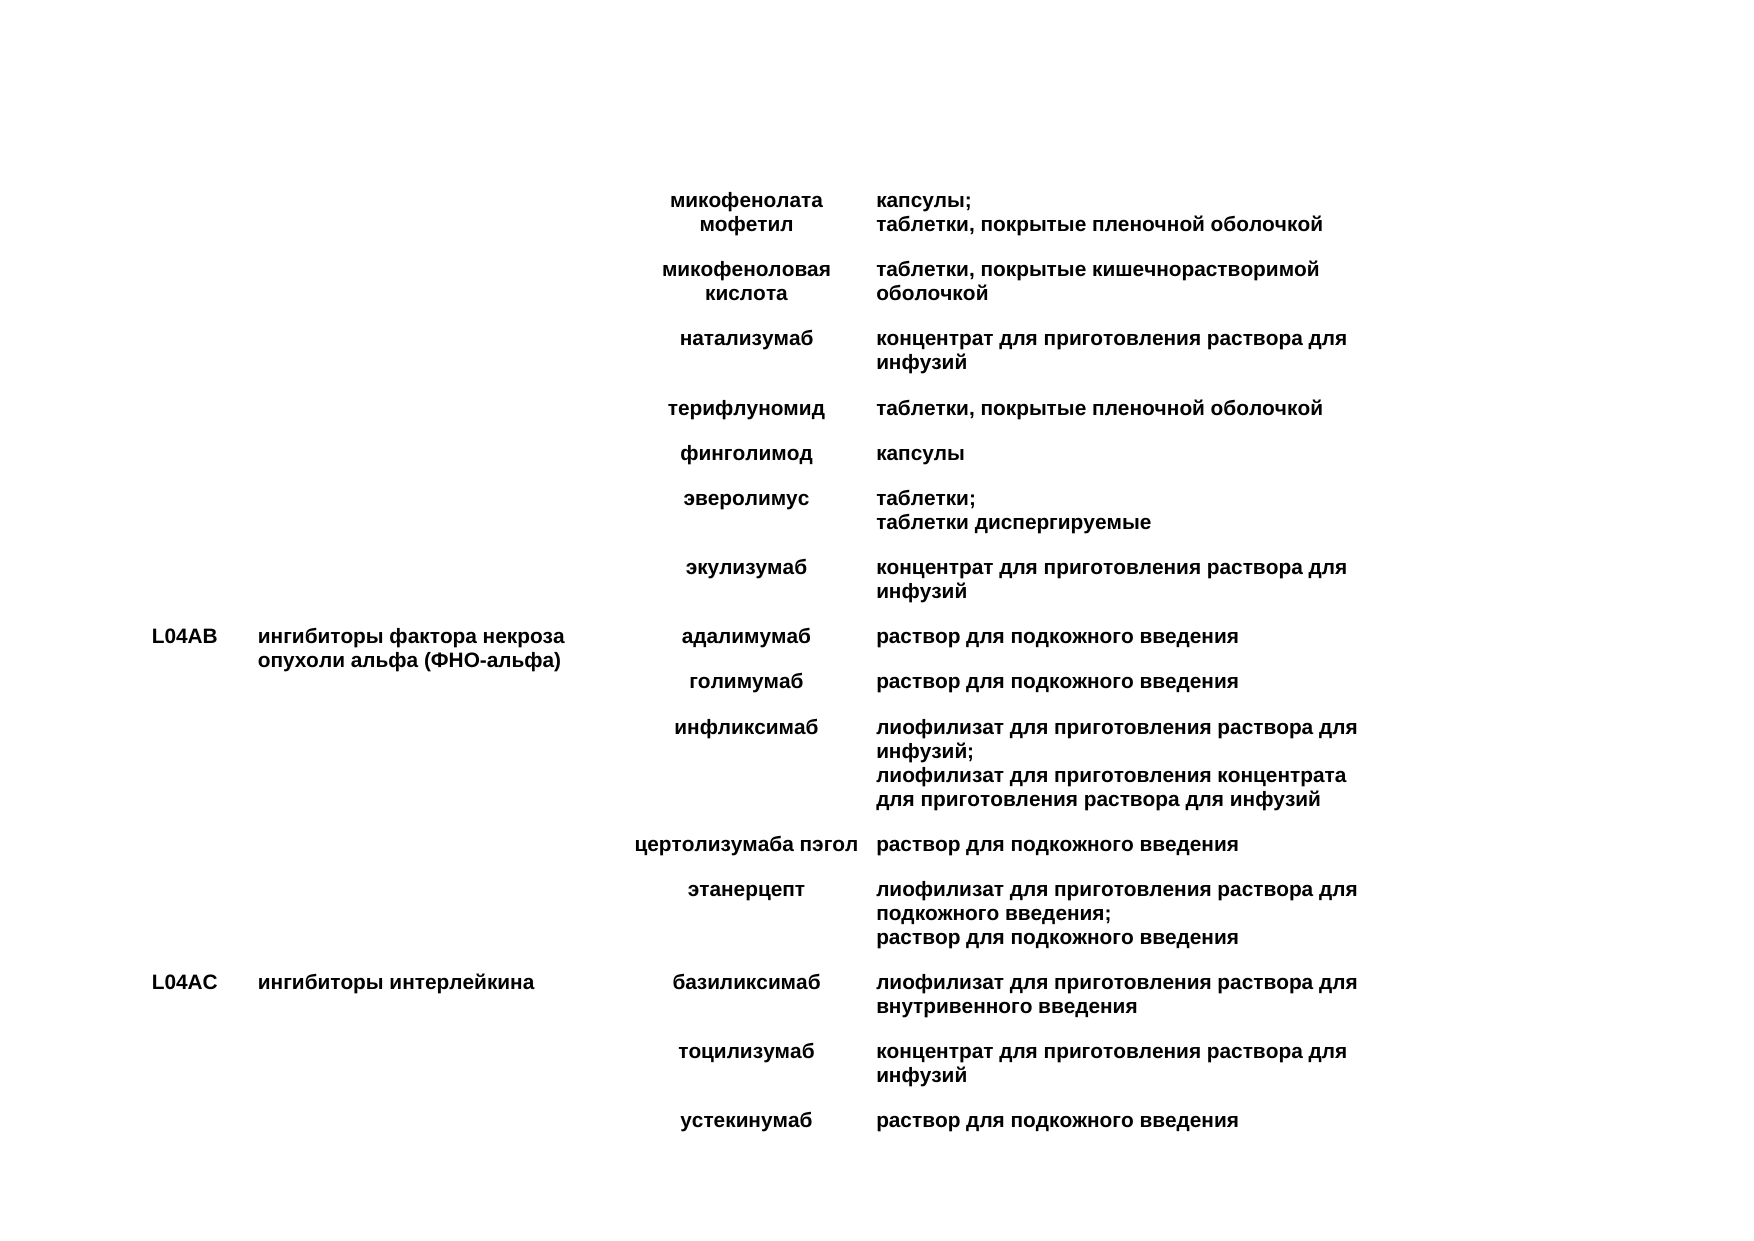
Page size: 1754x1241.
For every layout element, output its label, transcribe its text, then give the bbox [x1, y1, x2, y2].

table_cell устекинумаб [623, 1098, 869, 1143]
table_cell капсулы [870, 430, 1371, 475]
table_cell концентрат для приготовления раствора для инфузий [870, 316, 1371, 385]
table_cell концентрат для приготовления раствора для инфузий [870, 1029, 1371, 1098]
table_cell раствор для подкожного введения [870, 821, 1371, 866]
table_cell цертолизумаба пэгол [623, 821, 869, 866]
table_cell таблетки, покрытые пленочной оболочкой [870, 385, 1371, 430]
table_cell микофенолата мофетил [623, 177, 869, 246]
table_cell инфликсимаб [623, 704, 869, 821]
table_cell тоцилизумаб [623, 1029, 869, 1098]
table_cell раствор для подкожного введения [870, 614, 1371, 659]
table_cell раствор для подкожного введения [870, 659, 1371, 704]
table_cell этанерцепт [623, 866, 869, 959]
table_cell адалимумаб [623, 614, 869, 659]
table_cell концентрат для приготовления раствора для инфузий [870, 544, 1371, 613]
table_cell лиофилизат для приготовления раствора для подкожного введения; раствор для подкожного введения [870, 866, 1371, 959]
table_cell эверолимус [623, 475, 869, 544]
table_cell базиликсимаб [623, 959, 869, 1028]
table_cell раствор для подкожного введения [870, 1098, 1371, 1143]
table_cell лиофилизат для приготовления раствора для инфузий; лиофилизат для приготовления концентрата для приготовления раствора для инфузий [870, 704, 1371, 821]
table_cell L04AB [118, 614, 251, 959]
table_cell таблетки; таблетки диспергируемые [870, 475, 1371, 544]
table_cell лиофилизат для приготовления раствора для внутривенного введения [870, 959, 1371, 1028]
table_cell капсулы; таблетки, покрытые пленочной оболочкой [870, 177, 1371, 246]
table_cell финголимод [623, 430, 869, 475]
table_cell таблетки, покрытые кишечнорастворимой оболочкой [870, 246, 1371, 316]
table_cell ингибиторы фактора некроза опухоли альфа (ФНО-альфа) [251, 614, 623, 959]
table_cell терифлуномид [623, 385, 869, 430]
table_cell экулизумаб [623, 544, 869, 613]
table_cell голимумаб [623, 659, 869, 704]
table_cell ингибиторы интерлейкина [251, 959, 623, 1143]
table_cell L04AC [118, 959, 251, 1143]
table_cell микофеноловая кислота [623, 246, 869, 316]
table_cell натализумаб [623, 316, 869, 385]
